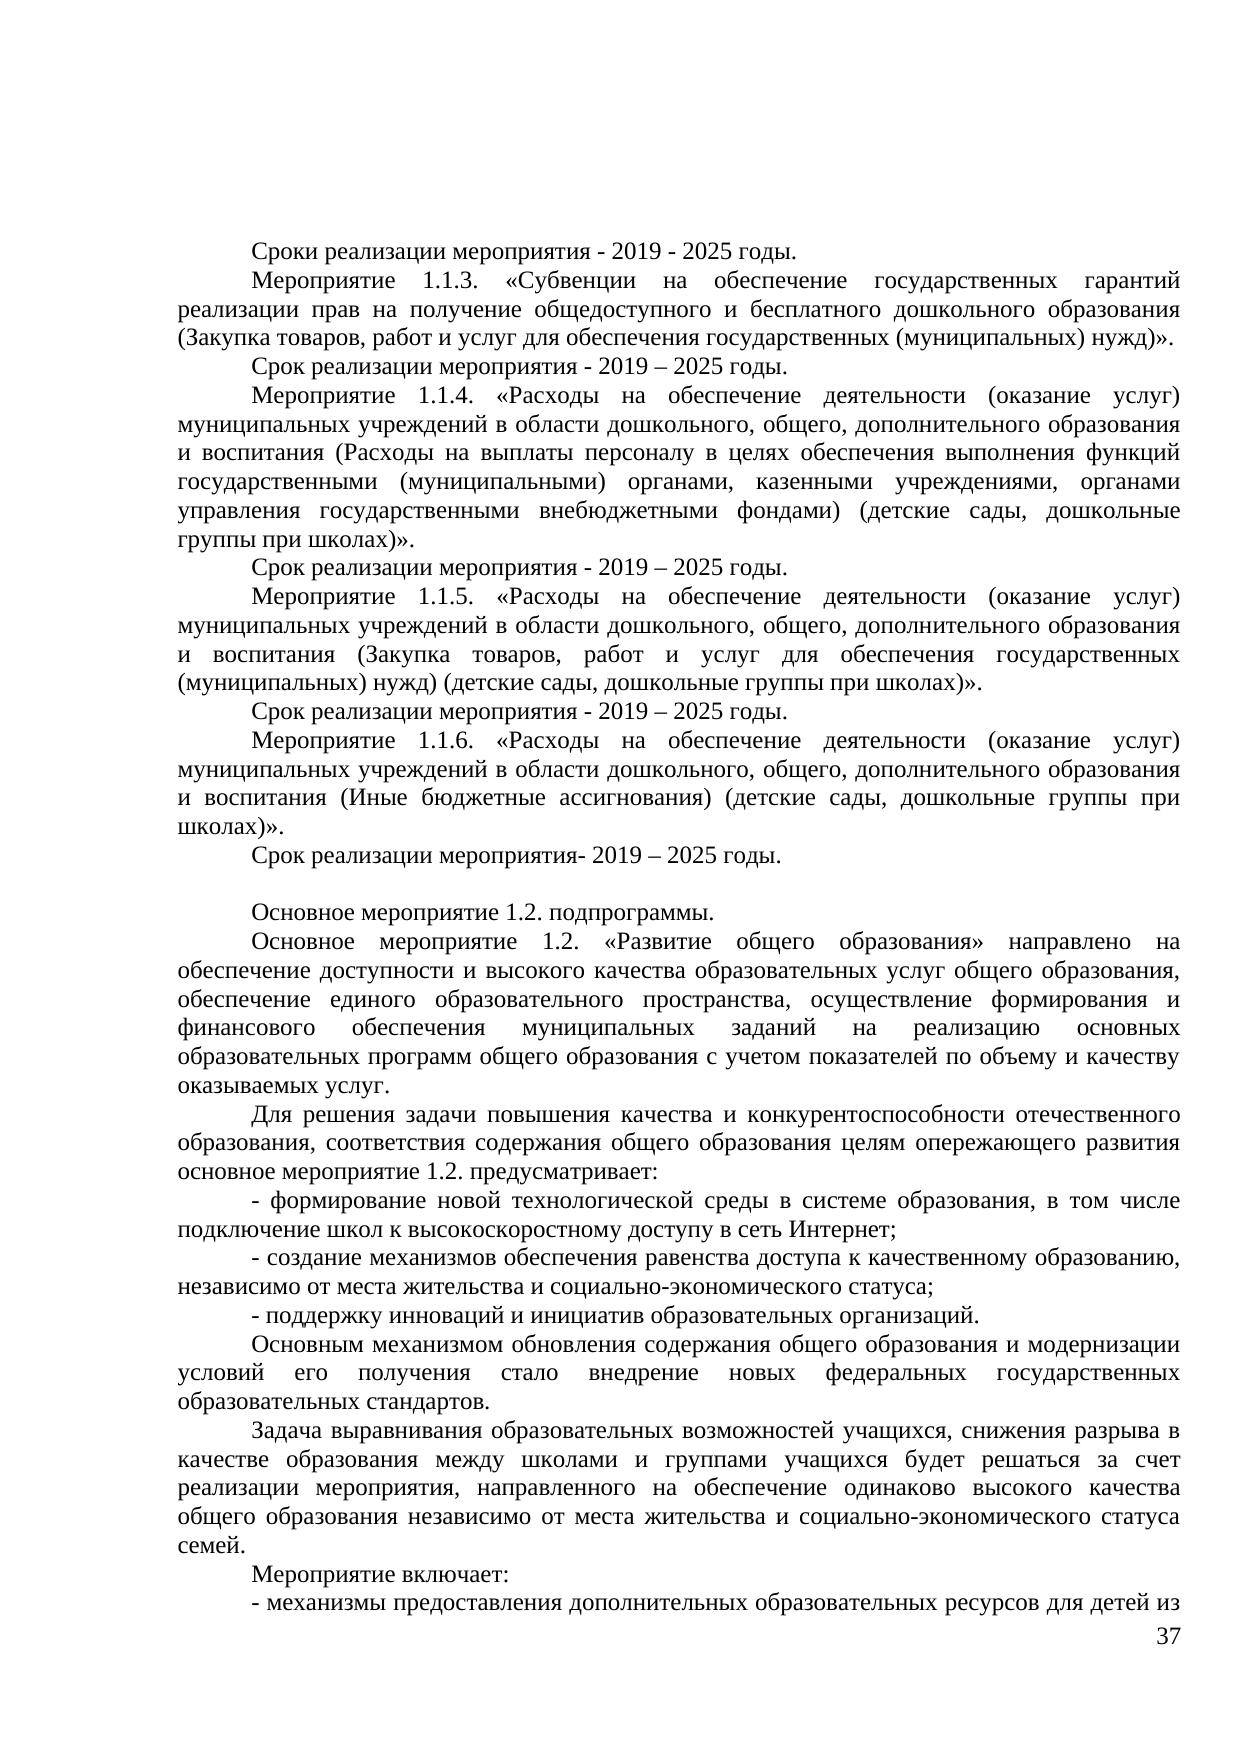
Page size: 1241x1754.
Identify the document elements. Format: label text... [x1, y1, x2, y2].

text Задача выравнивания образовательных возможностей учащихся, снижения разрыва в качестве образования между школами и группами учащихся будет решаться за счет реализации мероприятия, направленного на обеспечение одинаково высокого качества общего образования независимо от места жительства и социально-экономического статуса семей. [177, 1415, 1181, 1559]
text Мероприятие включает: [177, 1559, 1181, 1587]
text Основное мероприятие 1.2. подпрограммы. [177, 897, 1181, 926]
text - поддержку инноваций и инициатив образовательных организаций. [177, 1300, 1181, 1329]
text Мероприятие 1.1.5. «Расходы на обеспечение деятельности (оказание услуг) муниципальных учреждений в области дошкольного, общего, дополнительного образования и воспитания (Закупка товаров, работ и услуг для обеспечения государственных (муниципальных) нужд) (детские сады, дошкольные группы при школах)». [177, 581, 1181, 696]
text Мероприятие 1.1.4. «Расходы на обеспечение деятельности (оказание услуг) муниципальных учреждений в области дошкольного, общего, дополнительного образования и воспитания (Расходы на выплаты персоналу в целях обеспечения выполнения функций государственными (муниципальными) органами, казенными учреждениями, органами управления государственными внебюджетными фондами) (детские сады, дошкольные группы при школах)». [177, 380, 1181, 552]
text - формирование новой технологической среды в системе образования, в том числе подключение школ к высокоскоростному доступу в сеть Интернет; [177, 1185, 1181, 1242]
text Основное мероприятие 1.2. «Развитие общего образования» направлено на обеспечение доступности и высокого качества образовательных услуг общего образования, обеспечение единого образовательного пространства, осуществление формирования и финансового обеспечения муниципальных заданий на реализацию основных образовательных программ общего образования с учетом показателей по объему и качеству оказываемых услуг. [177, 926, 1181, 1099]
text Основным механизмом обновления содержания общего образования и модернизации условий его получения стало внедрение новых федеральных государственных образовательных стандартов. [177, 1329, 1181, 1415]
text Для решения задачи повышения качества и конкурентоспособности отечественного образования, соответствия содержания общего образования целям опережающего развития основное мероприятие 1.2. предусматривает: [177, 1099, 1181, 1185]
text Срок реализации мероприятия - 2019 – 2025 годы. [177, 696, 1181, 725]
text Срок реализации мероприятия - 2019 – 2025 годы. [177, 552, 1181, 581]
text Мероприятие 1.1.3. «Субвенции на обеспечение государственных гарантий реализации прав на получение общедоступного и бесплатного дошкольного образования (Закупка товаров, работ и услуг для обеспечения государственных (муниципальных) нужд)». [177, 265, 1181, 351]
text Срок реализации мероприятия - 2019 – 2025 годы. [177, 351, 1181, 380]
text - создание механизмов обеспечения равенства доступа к качественному образованию, независимо от места жительства и социально-экономического статуса; [177, 1242, 1181, 1300]
text Сроки реализации мероприятия - 2019 - 2025 годы. [177, 236, 1181, 265]
text Мероприятие 1.1.6. «Расходы на обеспечение деятельности (оказание услуг) муниципальных учреждений в области дошкольного, общего, дополнительного образования и воспитания (Иные бюджетные ассигнования) (детские сады, дошкольные группы при школах)». [177, 725, 1181, 840]
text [177, 1587, 1181, 1616]
text Срок реализации мероприятия- 2019 – 2025 годы. [177, 840, 1181, 869]
